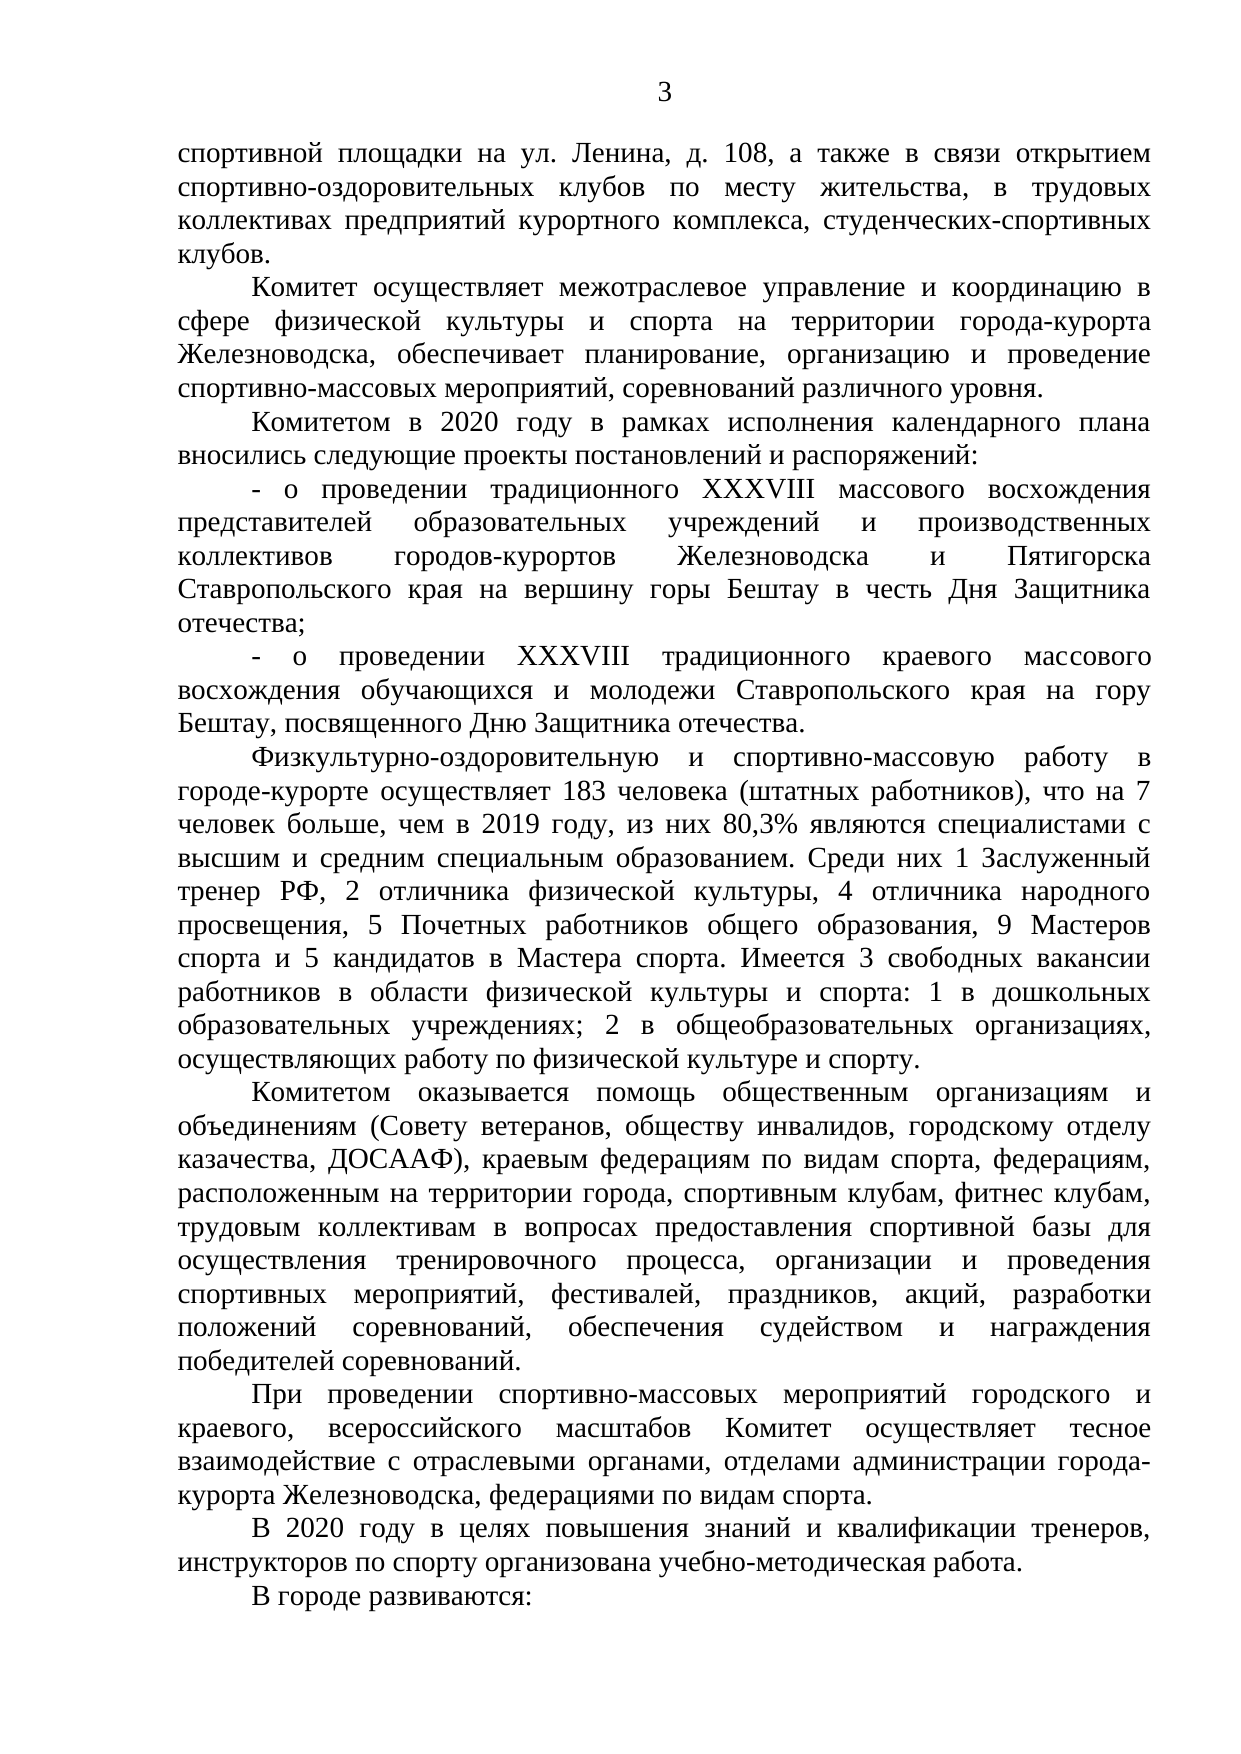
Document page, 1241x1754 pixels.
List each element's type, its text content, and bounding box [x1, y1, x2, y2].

text - о проведении традиционного XXXVIII массового восхождения представителей образовательных учреждений и производственных коллективов городов-курортов Железноводска и Пятигорска Ставропольского края на вершину горы Бештау в честь Дня Защитника отечества; [177, 471, 1152, 638]
text Комитет осуществляет межотраслевое управление и координацию в сфере физической культуры и спорта на территории города-курорта Железноводска, обеспечивает планирование, организацию и проведение спортивно-массовых мероприятий, соревнований различного уровня. [177, 269, 1152, 404]
text Комитетом оказывается помощь общественным организациям и объединениям (Совету ветеранов, обществу инвалидов, городскому отделу казачества, ДОСААФ), краевым федерациям по видам спорта, федерациям, расположенным на территории города, спортивным клубам, фитнес клубам, трудовым коллективам в вопросах предоставления спортивной базы для осуществления тренировочного процесса, организации и проведения спортивных мероприятий, фестивалей, праздников, акций, разработки положений соревнований, обеспечения судейством и награждения победителей соревнований. [177, 1074, 1152, 1376]
text Комитетом в 2020 году в рамках исполнения календарного плана вносились следующие проекты постановлений и распоряжений: [177, 404, 1152, 471]
text - о проведении XXXVIII традиционного краевого массового восхождения обучающихся и молодежи Ставропольского края на гору Бештау, посвященного Дню Защитника отечества. [177, 638, 1152, 739]
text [177, 135, 1152, 269]
text Физкультурно-оздоровительную и спортивно-массовую работу в городе-курорте осуществляет 183 человека (штатных работников), что на 7 человек больше, чем в 2019 году, из них 80,3% являются специалистами с высшим и средним специальным образованием. Среди них 1 Заслуженный тренер РФ, 2 отличника физической культуры, 4 отличника народного просвещения, 5 Почетных работников общего образования, 9 Мастеров спорта и 5 кандидатов в Мастера спорта. Имеется 3 свободных вакансии работников в области физической культуры и спорта: 1 в дошкольных образовательных учреждениях; 2 в общеобразовательных организациях, осуществляющих работу по физической культуре и спорту. [177, 739, 1152, 1074]
text При проведении спортивно-массовых мероприятий городского и краевого, всероссийского масштабов Комитет осуществляет тесное взаимодействие с отраслевыми органами, отделами администрации города-курорта Железноводска, федерациями по видам спорта. [177, 1376, 1152, 1511]
text В городе развиваются: [177, 1578, 1152, 1611]
text В 2020 году в целях повышения знаний и квалификации тренеров, инструкторов по спорту организована учебно-методическая работа. [177, 1511, 1152, 1578]
